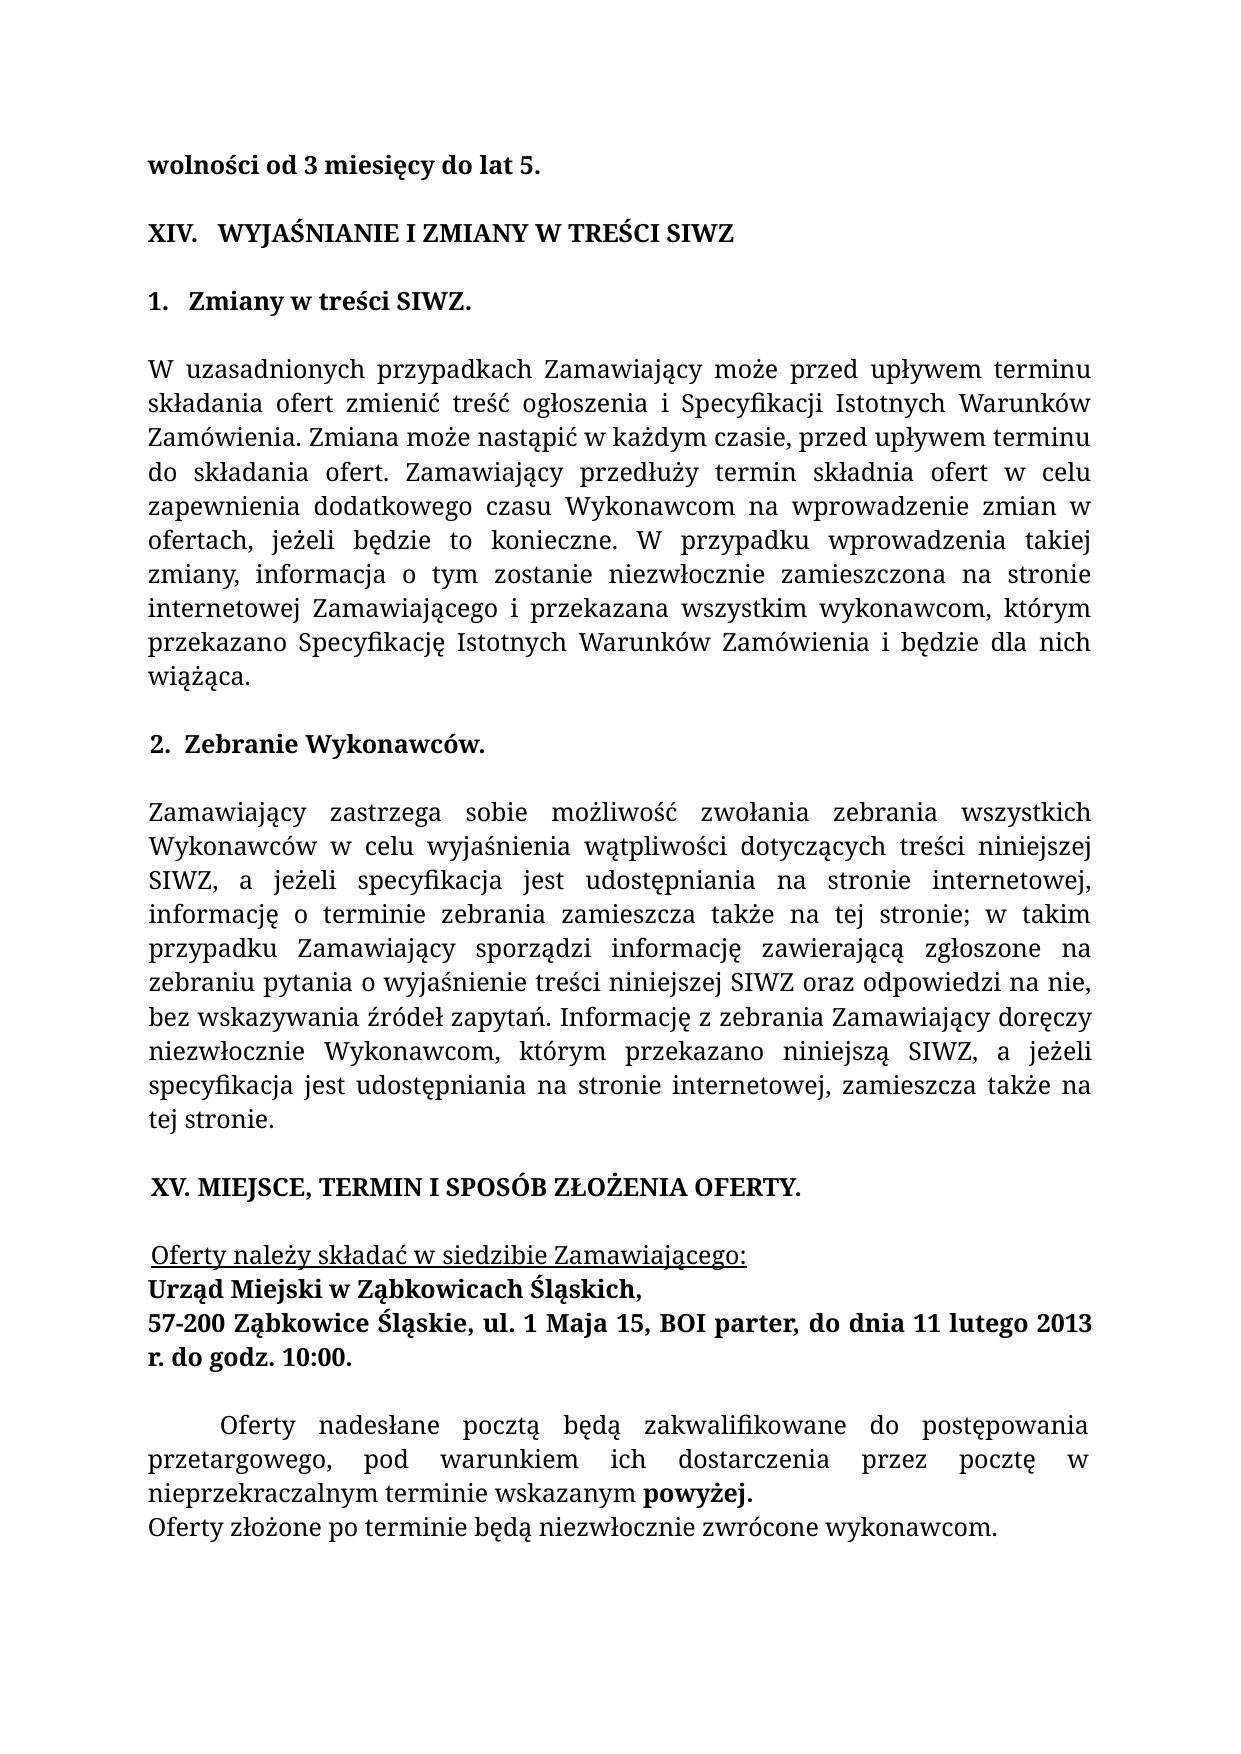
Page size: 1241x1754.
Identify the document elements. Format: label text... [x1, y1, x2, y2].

text Urząd Miejski w Ząbkowicach Śląskich, [148, 1272, 1093, 1306]
text Oferty należy składać w siedzibie Zamawiającego: [151, 1238, 442, 1266]
text Oferty złożone po terminie będą niezwłocznie zwrócone wykonawcom. [148, 1510, 1093, 1544]
text XV. MIEJSCE, TERMIN I SPOSÓB ZŁOŻENIA OFERTY. [151, 1169, 1093, 1203]
text Oferty nadesłane pocztą będą zakwalifikowane do postępowania przetargowego, pod warunkiem ich dostarczenia przez pocztę w nieprzekraczalnym terminie wskazanym powyżej. [129, 1408, 1089, 1510]
text 1. Zmiany w treści SIWZ. [148, 284, 1093, 318]
text 2. Zebranie Wykonawców. [150, 727, 1093, 761]
text 57-200 Ząbkowice Śląskie, ul. 1 Maja 15, BOI parter, do dnia 11 lutego 2013 r. do godz. 10:00. [148, 1306, 1093, 1374]
text Zamawiający zastrzega sobie możliwość zwołania zebrania wszystkich Wykonawców w celu wyjaśnienia wątpliwości dotyczących treści niniejszej SIWZ, a jeżeli specyfikacja jest udostępniania na stronie internetowej, informację o terminie zebrania zamieszcza także na tej stronie; w takim przypadku Zamawiający sporządzi informację zawierającą zgłoszone na zebraniu pytania o wyjaśnienie treści niniejszej SIWZ oraz odpowiedzi na nie, bez wskazywania źródeł zapytań. Informację z zebrania Zamawiający doręczy niezwłocznie Wykonawcom, którym przekazano niniejszą SIWZ, a jeżeli specyfikacja jest udostępniania na stronie internetowej, zamieszcza także na tej stronie. [148, 795, 1093, 1135]
text W uzasadnionych przypadkach Zamawiający może przed upływem terminu składania ofert zmienić treść ogłoszenia i Specyfikacji Istotnych Warunków Zamówienia. Zmiana może nastąpić w każdym czasie, przed upływem terminu do składania ofert. Zamawiający przedłuży termin składnia ofert w celu zapewnienia dodatkowego czasu Wykonawcom na wprowadzenie zmian w ofertach, jeżeli będzie to konieczne. W przypadku wprowadzenia takiej zmiany, informacja o tym zostanie niezwłocznie zamieszczona na stronie internetowej Zamawiającego i przekazana wszystkim wykonawcom, którym przekazano Specyfikację Istotnych Warunków Zamówienia i będzie dla nich wiążąca. [148, 352, 1092, 693]
text Oferty należy składać w siedzibie Zamawiającego: [739, 1238, 1093, 1272]
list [148, 148, 1090, 182]
text XIV. WYJAŚNIANIE I ZMIANY W TREŚCI SIWZ [148, 216, 1093, 250]
